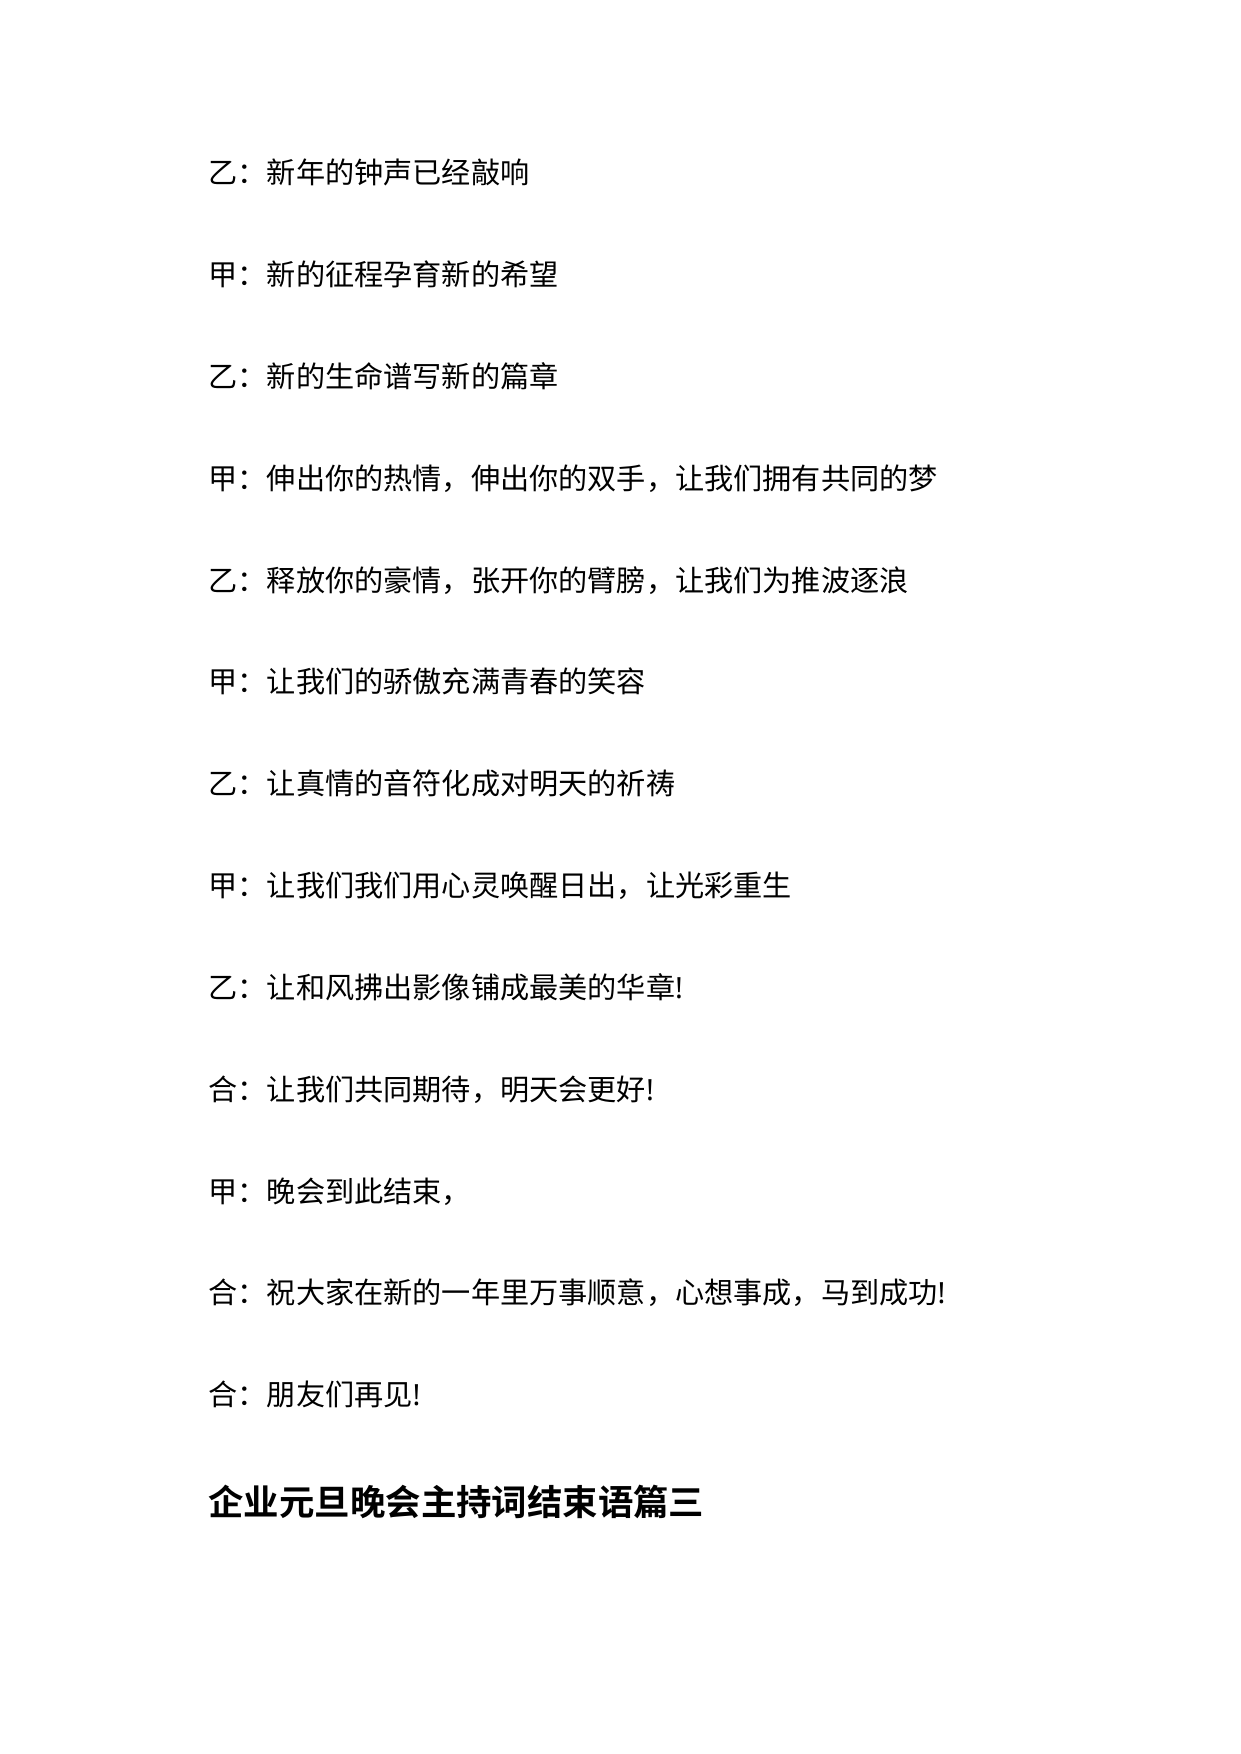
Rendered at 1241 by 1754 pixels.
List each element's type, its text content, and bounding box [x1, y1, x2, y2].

text 乙：释放你的豪情，张开你的臂膀，让我们为推波逐浪 [150, 557, 1090, 599]
text 甲：让我们我们用心灵唤醒日出，让光彩重生 [150, 862, 1090, 905]
text 乙：让真情的音符化成对明天的祈祷 [150, 761, 1090, 803]
text 甲：让我们的骄傲充满青春的笑容 [150, 659, 1090, 701]
text 乙：让和风拂出影像铺成最美的华章! [150, 964, 1090, 1007]
text 企业元旦晚会主持词结束语篇三 [150, 1474, 1090, 1525]
text 乙：新的生命谱写新的篇章 [150, 353, 1090, 396]
text 合：祝大家在新的一年里万事顺意，心想事成，马到成功! [150, 1270, 1090, 1312]
text 乙：新年的钟声已经敲响 [150, 150, 1090, 192]
text 甲：新的征程孕育新的希望 [150, 252, 1090, 294]
text 合：让我们共同期待，明天会更好! [150, 1066, 1090, 1108]
text 甲：伸出你的热情，伸出你的双手，让我们拥有共同的梦 [150, 455, 1090, 498]
text 合：朋友们再见! [150, 1372, 1090, 1414]
text 甲：晚会到此结束， [150, 1168, 1090, 1210]
